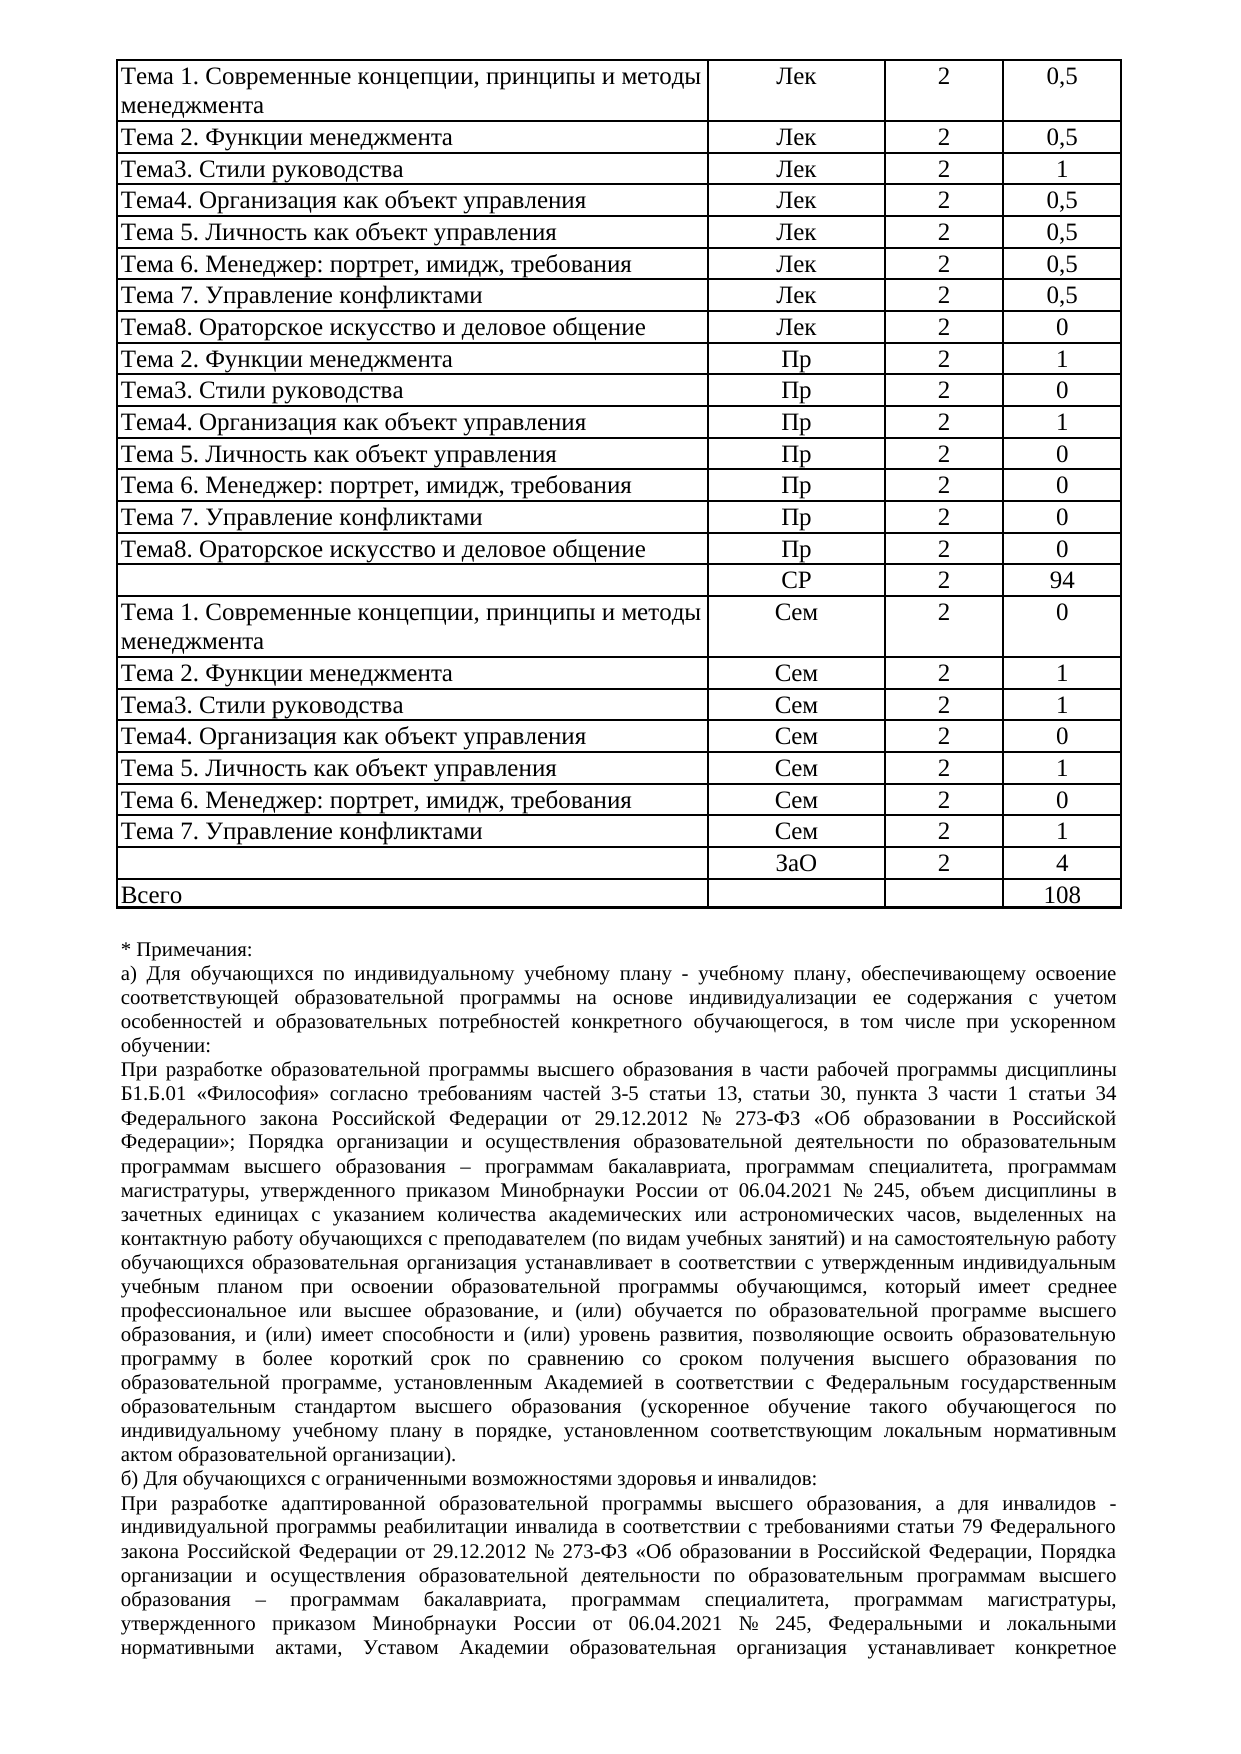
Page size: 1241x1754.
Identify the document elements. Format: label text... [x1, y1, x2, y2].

table_cell 2 [886, 848, 1002, 878]
table_cell 0,5 [1004, 185, 1120, 215]
table_cell 2 [886, 470, 1002, 500]
table_cell Тема8. Ораторское искусство и деловое общение [118, 312, 707, 342]
table_cell 1 [1004, 690, 1120, 719]
table_cell 2 [886, 753, 1002, 783]
table_cell 1 [1004, 753, 1120, 783]
table_cell Лек [709, 154, 884, 183]
table_cell 0 [1004, 439, 1120, 468]
table_cell 108 [1004, 880, 1120, 906]
table_cell Тема 5. Личность как объект управления [118, 753, 707, 783]
table_cell СР [709, 565, 884, 595]
table_cell Лек [709, 249, 884, 278]
table_cell 2 [886, 249, 1002, 278]
table_cell 2 [886, 375, 1002, 405]
table_cell * Примечания: а) Для обучающихся по индивидуальному учебному плану - учебному плану, обеспечивающему освоение соответствующей образовательной программы на основе индивидуализации ее содержания с учетом особенностей и образовательных потребностей конкретного обучающегося, в том числе при ускоренном обучении: При разработке образовательной программы высшего образования в части рабочей программы дисциплины Б1.Б.01 «Философия» согласно требованиям частей 3-5 статьи 13, статьи 30, пункта 3 части 1 статьи 34 Федерального закона Российской Федерации от 29.12.2012 № 273-ФЗ «Об образовании в Российской Федерации»; Порядка организации и осуществления образовательной деятельности по образовательным программам высшего образования – программам бакалавриата, программам специалитета, программам магистратуры, утвержденного приказом Минобрнауки России от 06.04.2021 № 245, объем дисциплины в зачетных единицах с указанием количества академических или астрономических часов, выделенных на контактную работу обучающихся с преподавателем (по видам учебных занятий) и на самостоятельную работу обучающихся образовательная организация устанавливает в соответствии с утвержденным индивидуальным учебным планом при освоении образовательной программы обучающимся, который имеет среднее профессиональное или высшее образование, и (или) обучается по образовательной программе высшего образования, и (или) имеет способности и (или) уровень развития, позволяющие освоить образовательную программу в более короткий срок по сравнению со сроком получения высшего образования по образовательной программе, установленным Академией в соответствии с Федеральным государственным образовательным стандартом высшего образования (ускоренное обучение такого обучающегося по индивидуальному учебному плану в порядке, установленном соответствующим локальным нормативным актом образовательной организации). б) Для обучающихся с ограниченными возможностями здоровья и инвалидов: При разработке адаптированной образовательной программы высшего образования, а для инвалидов - индивидуальной программы реабилитации инвалида в соответствии с требованиями статьи 79 Федерального закона Российской Федерации от 29.12.2012 № 273-ФЗ «Об образовании в Российской Федерации, Порядка организации и осуществления образовательной деятельности по образовательным программам высшего образования – программам бакалавриата, программам специалитета, программам магистратуры, утвержденного приказом Минобрнауки России от 06.04.2021 № 245, Федеральными и локальными нормативными актами, Уставом Академии образовательная организация устанавливает конкретное содержание рабочих программ дисциплин и условия организации и проведения конкретных [117, 909, 1121, 1661]
table_cell 0 [1004, 597, 1120, 656]
table_cell Тема 6. Менеджер: портрет, имидж, требования [118, 785, 707, 814]
table_cell 2 [886, 816, 1002, 846]
table_cell Сем [709, 690, 884, 719]
table_cell [709, 880, 884, 906]
table_cell 2 [886, 217, 1002, 247]
table_cell Пр [709, 439, 884, 468]
table_cell Тема 2. Функции менеджмента [118, 658, 707, 688]
table_cell [118, 848, 707, 878]
table_cell 0 [1004, 721, 1120, 751]
table_cell Пр [709, 375, 884, 405]
table_cell Сем [709, 816, 884, 846]
table_cell Пр [709, 407, 884, 437]
table_cell Тема 5. Личность как объект управления [118, 439, 707, 468]
table_cell Сем [709, 658, 884, 688]
table_cell Лек [709, 185, 884, 215]
table_cell Тема3. Стили руководства [118, 375, 707, 405]
table_cell Пр [709, 534, 884, 563]
table_cell 1 [1004, 658, 1120, 688]
table_cell 0,5 [1004, 249, 1120, 278]
table_cell 0,5 [1004, 217, 1120, 247]
table_cell Тема 7. Управление конфликтами [118, 280, 707, 310]
table_cell Всего [118, 880, 707, 906]
table_cell 2 [886, 502, 1002, 532]
table_cell 0 [1004, 502, 1120, 532]
table_cell Сем [709, 721, 884, 751]
table_cell 2 [886, 690, 1002, 719]
table_header Тема 1. Современные концепции, принципы и методы менеджмента [118, 61, 707, 120]
table_cell 0,5 [1004, 122, 1120, 152]
table_cell Тема3. Стили руководства [118, 154, 707, 183]
table_header 2 [886, 61, 1002, 120]
table_cell [886, 880, 1002, 906]
table_cell 0 [1004, 312, 1120, 342]
table_cell Пр [709, 502, 884, 532]
table_cell 4 [1004, 848, 1120, 878]
table_cell Тема 2. Функции менеджмента [118, 344, 707, 373]
table_cell 2 [886, 597, 1002, 656]
table_cell Лек [709, 217, 884, 247]
table_cell 1 [1004, 154, 1120, 183]
table_cell 1 [1004, 407, 1120, 437]
table_cell 2 [886, 407, 1002, 437]
table_cell 2 [886, 565, 1002, 595]
table_cell 2 [886, 785, 1002, 814]
table_header Лек [709, 61, 884, 120]
table_cell 0 [1004, 470, 1120, 500]
table_cell Тема 7. Управление конфликтами [118, 502, 707, 532]
table_cell Тема4. Организация как объект управления [118, 407, 707, 437]
table_cell Тема 1. Современные концепции, принципы и методы менеджмента [118, 597, 707, 656]
table_cell 0 [1004, 375, 1120, 405]
table_cell Тема4. Организация как объект управления [118, 185, 707, 215]
table_cell Тема4. Организация как объект управления [118, 721, 707, 751]
table_cell Тема 5. Личность как объект управления [118, 217, 707, 247]
table_cell 2 [886, 721, 1002, 751]
table_cell ЗаО [709, 848, 884, 878]
table_cell 0 [1004, 785, 1120, 814]
table_cell Сем [709, 597, 884, 656]
table_cell 2 [886, 154, 1002, 183]
table_cell Тема 7. Управление конфликтами [118, 816, 707, 846]
table_cell Тема 6. Менеджер: портрет, имидж, требования [118, 249, 707, 278]
table_cell 2 [886, 344, 1002, 373]
table_cell Лек [709, 280, 884, 310]
table_cell Тема 6. Менеджер: портрет, имидж, требования [118, 470, 707, 500]
table_cell Лек [709, 122, 884, 152]
table_cell 2 [886, 122, 1002, 152]
table_cell 94 [1004, 565, 1120, 595]
table_cell Пр [709, 344, 884, 373]
table_cell Тема 2. Функции менеджмента [118, 122, 707, 152]
table_cell Сем [709, 753, 884, 783]
table_cell Лек [709, 312, 884, 342]
table_cell [118, 565, 707, 595]
table_cell 2 [886, 534, 1002, 563]
table_cell Сем [709, 785, 884, 814]
table_cell 2 [886, 658, 1002, 688]
table_cell Пр [709, 470, 884, 500]
table_cell 2 [886, 185, 1002, 215]
table_cell 0 [1004, 534, 1120, 563]
table_cell 1 [1004, 816, 1120, 846]
table_header 0,5 [1004, 61, 1120, 120]
table_cell 2 [886, 280, 1002, 310]
table_cell 0,5 [1004, 280, 1120, 310]
table_cell Тема8. Ораторское искусство и деловое общение [118, 534, 707, 563]
table_cell 1 [1004, 344, 1120, 373]
table_cell Тема3. Стили руководства [118, 690, 707, 719]
table_cell 2 [886, 312, 1002, 342]
table_cell 2 [886, 439, 1002, 468]
